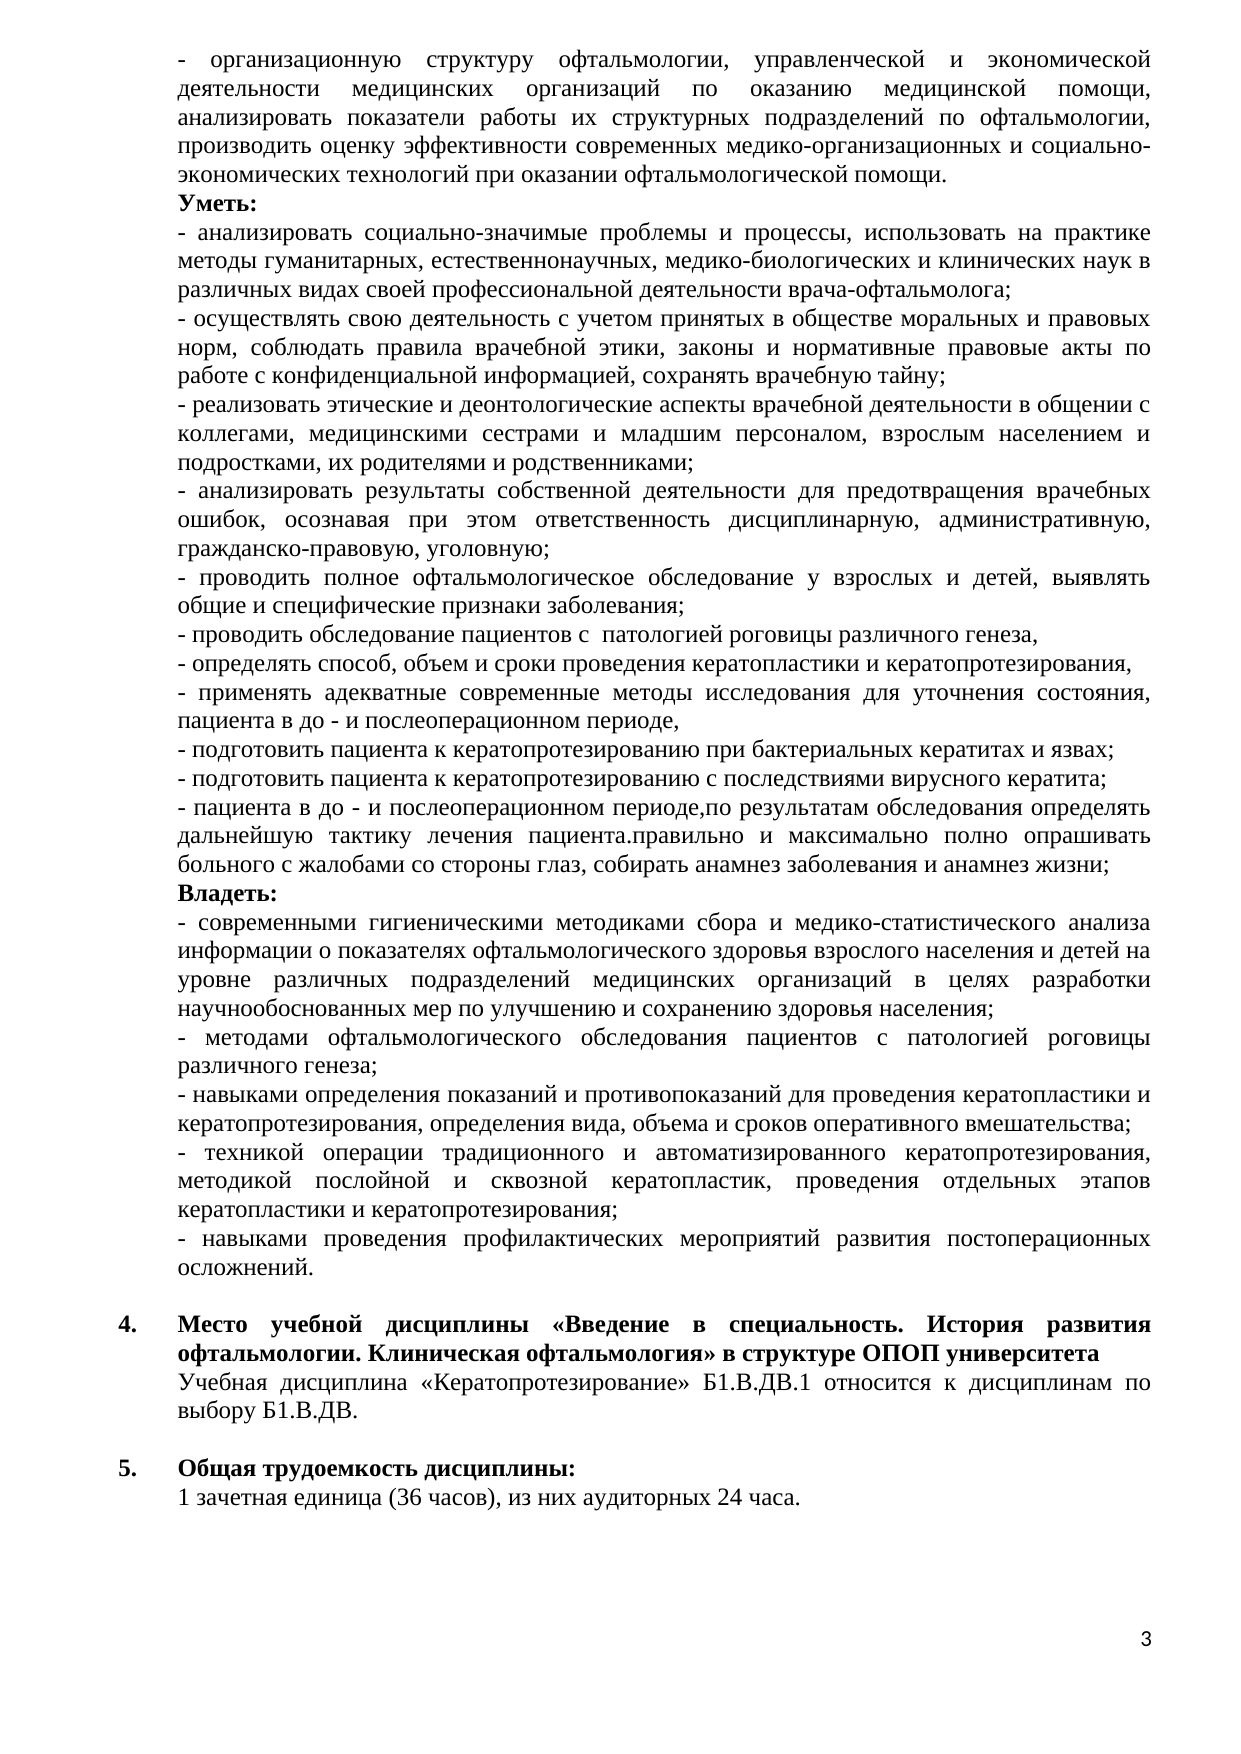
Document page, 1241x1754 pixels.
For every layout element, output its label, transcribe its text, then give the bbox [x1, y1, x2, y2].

text - методами офтальмологического обследования пациентов с патологией роговицы различного генеза; [177, 1022, 1152, 1079]
list - техникой операции традиционного и автоматизированного кератопротезирования, методикой послойной и сквозной кератопластик, проведения отдельных этапов кератопластики и кератопротезирования; [177, 1137, 1152, 1223]
text - анализировать социально-значимые проблемы и процессы, использовать на практике методы гуманитарных, естественнонаучных, медико-биологических и клинических наук в различных видах своей профессиональной деятельности врача-офтальмолога; [177, 217, 1152, 303]
text - проводить полное офтальмологическое обследование у взрослых и детей, выявлять общие и специфические признаки заболевания; [177, 562, 1152, 619]
text - навыками определения показаний и противопоказаний для проведения кератопластики и кератопротезирования, определения вида, объема и сроков оперативного вмешательства; [177, 1079, 1152, 1137]
text - проводить обследование пациентов с патологией роговицы различного генеза, [177, 619, 1152, 648]
text - осуществлять свою деятельность с учетом принятых в обществе моральных и правовых норм, соблюдать правила врачебной этики, законы и нормативные правовые акты по работе с конфиденциальной информацией, сохранять врачебную тайну; [177, 303, 1152, 389]
text 1 зачетная единица (36 часов), из них аудиторных 24 часа. [177, 1482, 1152, 1511]
list Место учебной дисциплины «Введение в специальность. История развития офтальмологии. Клиническая офтальмология» в структуре ОПОП университета [118, 1309, 1152, 1367]
list - навыками проведения профилактических мероприятий развития постоперационных осложнений. [177, 1223, 1152, 1281]
list Владеть: [177, 878, 1152, 907]
list Учебная дисциплина «Кератопротезирование» Б1.В.ДВ.1 относится к дисциплинам по выбору Б1.В.ДВ. [177, 1367, 1152, 1424]
text - применять адекватные современные методы исследования для уточнения состояния, пациента в до - и послеоперационном периоде, [177, 677, 1152, 734]
list - современными гигиеническими методиками сбора и медико-статистического анализа информации о показателях офтальмологического здоровья взрослого населения и детей на уровне различных подразделений медицинских организаций в целях разработки научнообоснованных мер по улучшению и сохранению здоровья населения; [177, 907, 1152, 1022]
text - организационную структуру офтальмологии, управленческой и экономической деятельности медицинских организаций по оказанию медицинской помощи, анализировать показатели работы их структурных подразделений по офтальмологии, производить оценку эффективности современных медико-организационных и социально-экономических технологий при оказании офтальмологической помощи. [177, 44, 1152, 188]
list Общая трудоемкость дисциплины: [118, 1453, 1152, 1482]
text - определять способ, объем и сроки проведения кератопластики и кератопротезирования, [177, 648, 1152, 677]
list - подготовить пациента к кератопротезированию при бактериальных кератитах и язвах; [177, 734, 1152, 763]
text - реализовать этические и деонтологические аспекты врачебной деятельности в общении с коллегами, медицинскими сестрами и младшим персоналом, взрослым населением и подростками, их родителями и родственниками; [177, 389, 1152, 476]
text - анализировать результаты собственной деятельности для предотвращения врачебных ошибок, осознавая при этом ответственность дисциплинарную, административную, гражданско-правовую, уголовную; [177, 476, 1152, 562]
text - пациента в до - и послеоперационном периоде,по результатам обследования определять дальнейшую тактику лечения пациента.правильно и максимально полно опрашивать больного с жалобами со стороны глаз, собирать анамнез заболевания и анамнез жизни; [177, 792, 1152, 878]
text - подготовить пациента к кератопротезированию с последствиями вирусного кератита; [177, 763, 1152, 792]
text Уметь: [177, 188, 1152, 217]
